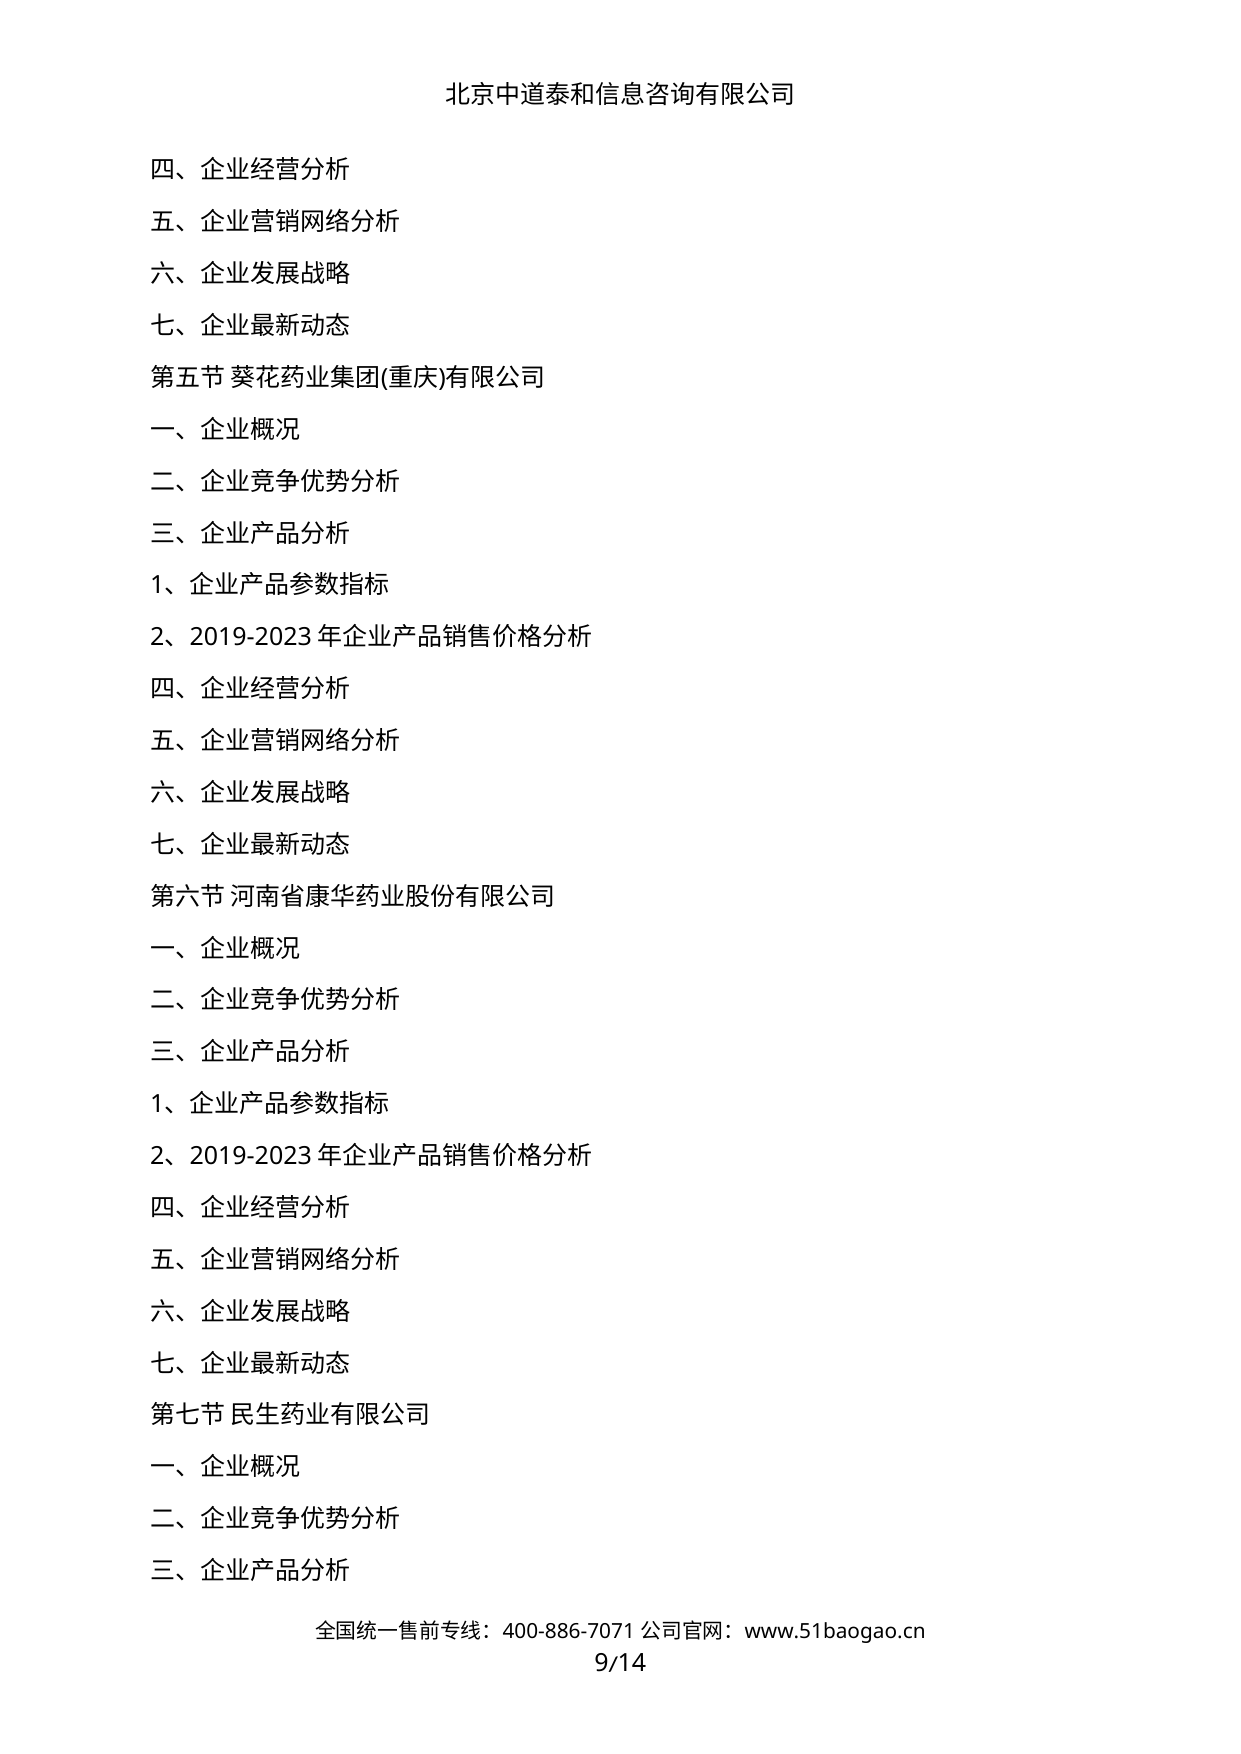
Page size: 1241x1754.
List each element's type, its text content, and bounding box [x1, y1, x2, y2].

text 四、企业经营分析 [150, 1187, 1090, 1224]
text 五、企业营销网络分析 [150, 721, 1090, 757]
text 一、企业概况 [150, 1447, 1090, 1483]
text 七、企业最新动态 [150, 824, 1090, 861]
text 二、企业竞争优势分析 [150, 1499, 1090, 1535]
text 六、企业发展战略 [150, 1291, 1090, 1327]
text 一、企业概况 [150, 928, 1090, 964]
text 四、企业经营分析 [150, 150, 1090, 186]
text 第七节 民生药业有限公司 [150, 1395, 1090, 1431]
text 第五节 葵花药业集团(重庆)有限公司 [150, 357, 1090, 394]
text 五、企业营销网络分析 [150, 202, 1090, 238]
text 一、企业概况 [150, 409, 1090, 446]
text 第六节 河南省康华药业股份有限公司 [150, 876, 1090, 912]
text 1、企业产品参数指标 [150, 565, 1090, 601]
text 三、企业产品分析 [150, 513, 1090, 549]
text 四、企业经营分析 [150, 669, 1090, 705]
text 六、企业发展战略 [150, 254, 1090, 290]
text 七、企业最新动态 [150, 1343, 1090, 1379]
text 二、企业竞争优势分析 [150, 980, 1090, 1016]
text 三、企业产品分析 [150, 1551, 1090, 1587]
text 五、企业营销网络分析 [150, 1239, 1090, 1276]
text 六、企业发展战略 [150, 772, 1090, 809]
text 三、企业产品分析 [150, 1032, 1090, 1068]
text 二、企业竞争优势分析 [150, 461, 1090, 497]
text 七、企业最新动态 [150, 306, 1090, 342]
text 2、2019-2023年企业产品销售价格分析 [150, 617, 1090, 653]
text 2、2019-2023年企业产品销售价格分析 [150, 1136, 1090, 1172]
text 1、企业产品参数指标 [150, 1084, 1090, 1120]
